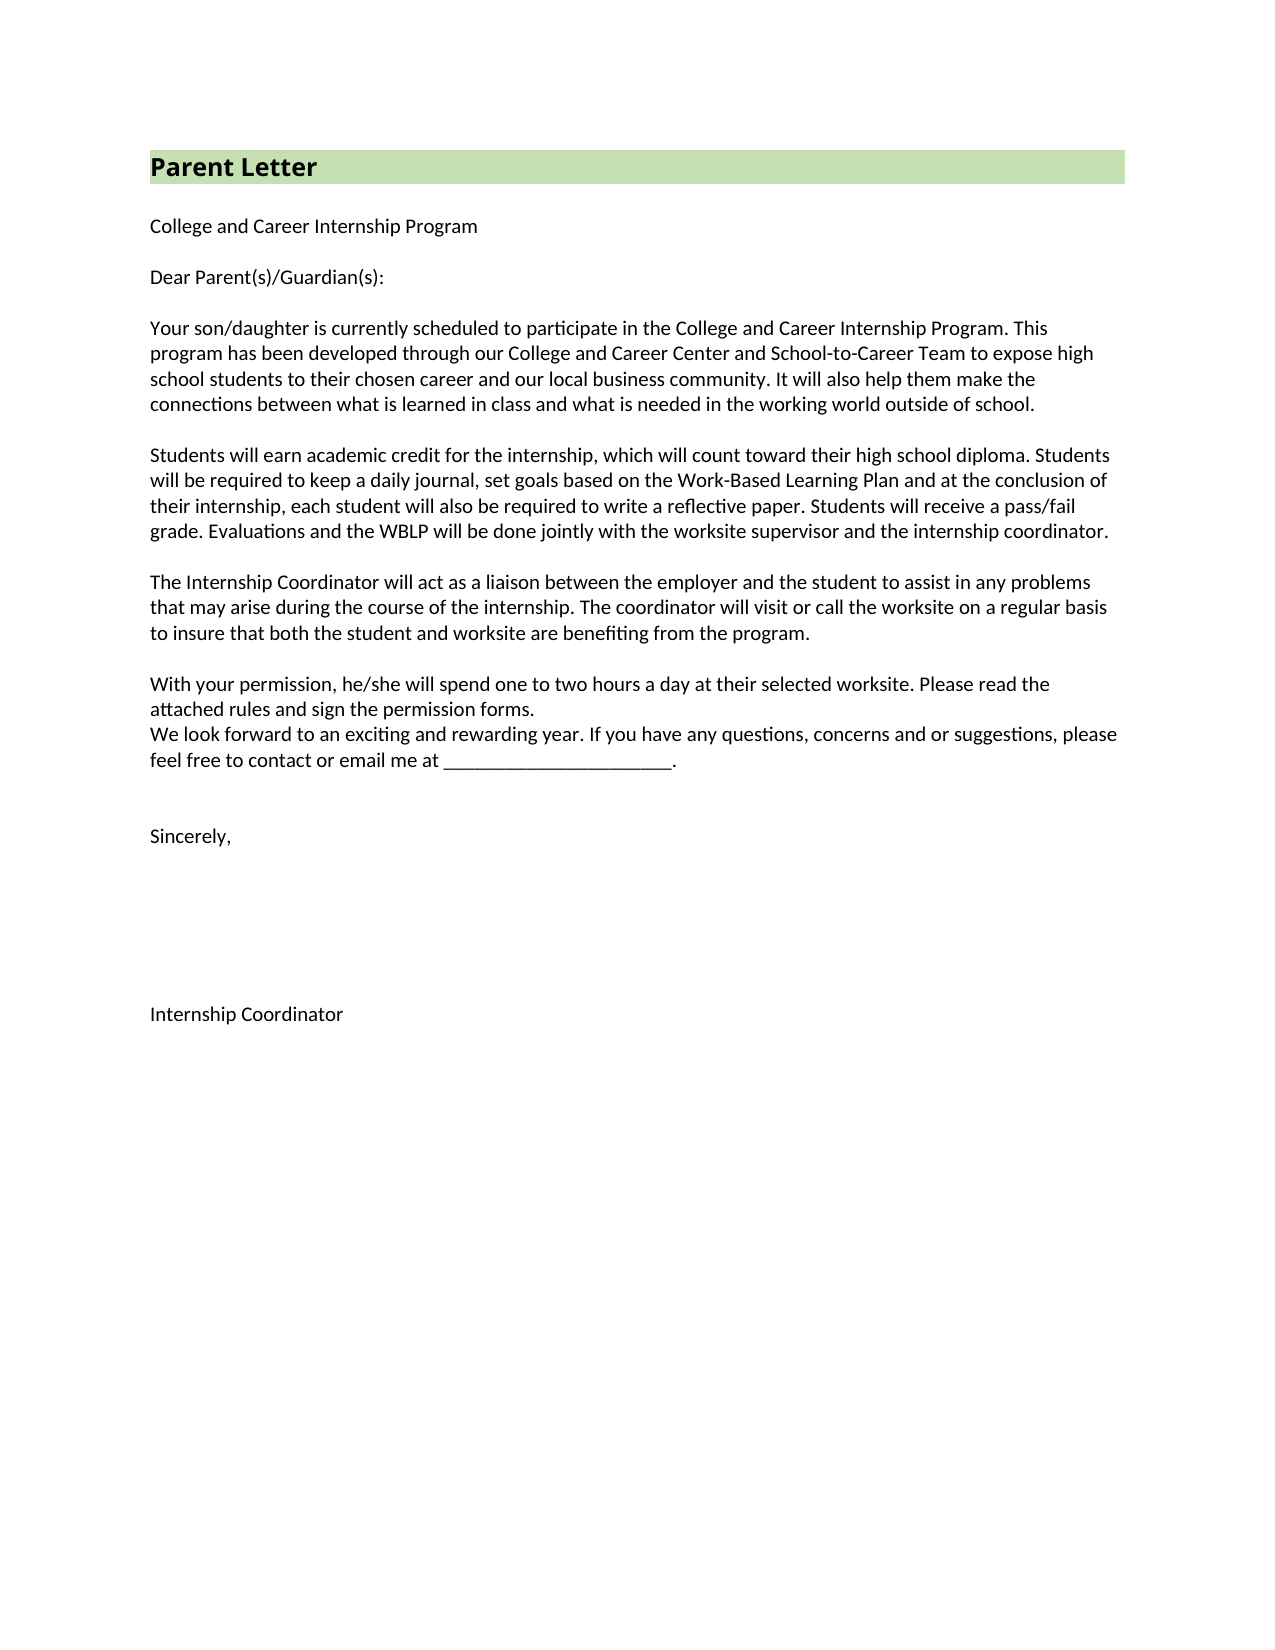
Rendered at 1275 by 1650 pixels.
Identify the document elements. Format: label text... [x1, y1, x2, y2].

text We look forward to an exciting and rewarding year. If you have any questions, concerns and or suggestions, please feel free to contact or email me at ______________________. [150, 722, 1125, 772]
text Dear Parent(s)/Guardian(s): [150, 264, 1125, 289]
subtitle Parent Letter [150, 150, 1125, 184]
text Your son/daughter is currently scheduled to participate in the College and Career Internship Program. This program has been developed through our College and Career Center and School-to-Career Team to expose high school students to their chosen career and our local business community. It will also help them make the connections between what is learned in class and what is needed in the working world outside of school. [150, 315, 1125, 417]
text College and Career Internship Program [150, 213, 1125, 239]
text Sincerely, [150, 823, 1125, 849]
text Internship Coordinator [150, 1001, 1125, 1027]
text Students will earn academic credit for the internship, which will count toward their high school diploma. Students will be required to keep a daily journal, set goals based on the Work-Based Learning Plan and at the conclusion of their internship, each student will also be required to write a reflective paper. Students will receive a pass/fail grade. Evaluations and the WBLP will be done jointly with the worksite supervisor and the internship coordinator. [150, 442, 1125, 544]
text The Internship Coordinator will act as a liaison between the employer and the student to assist in any problems that may arise during the course of the internship. The coordinator will visit or call the worksite on a regular basis to insure that both the student and worksite are benefiting from the program. [150, 569, 1125, 645]
text With your permission, he/she will spend one to two hours a day at their selected worksite. Please read the attached rules and sign the permission forms. [150, 671, 1125, 722]
